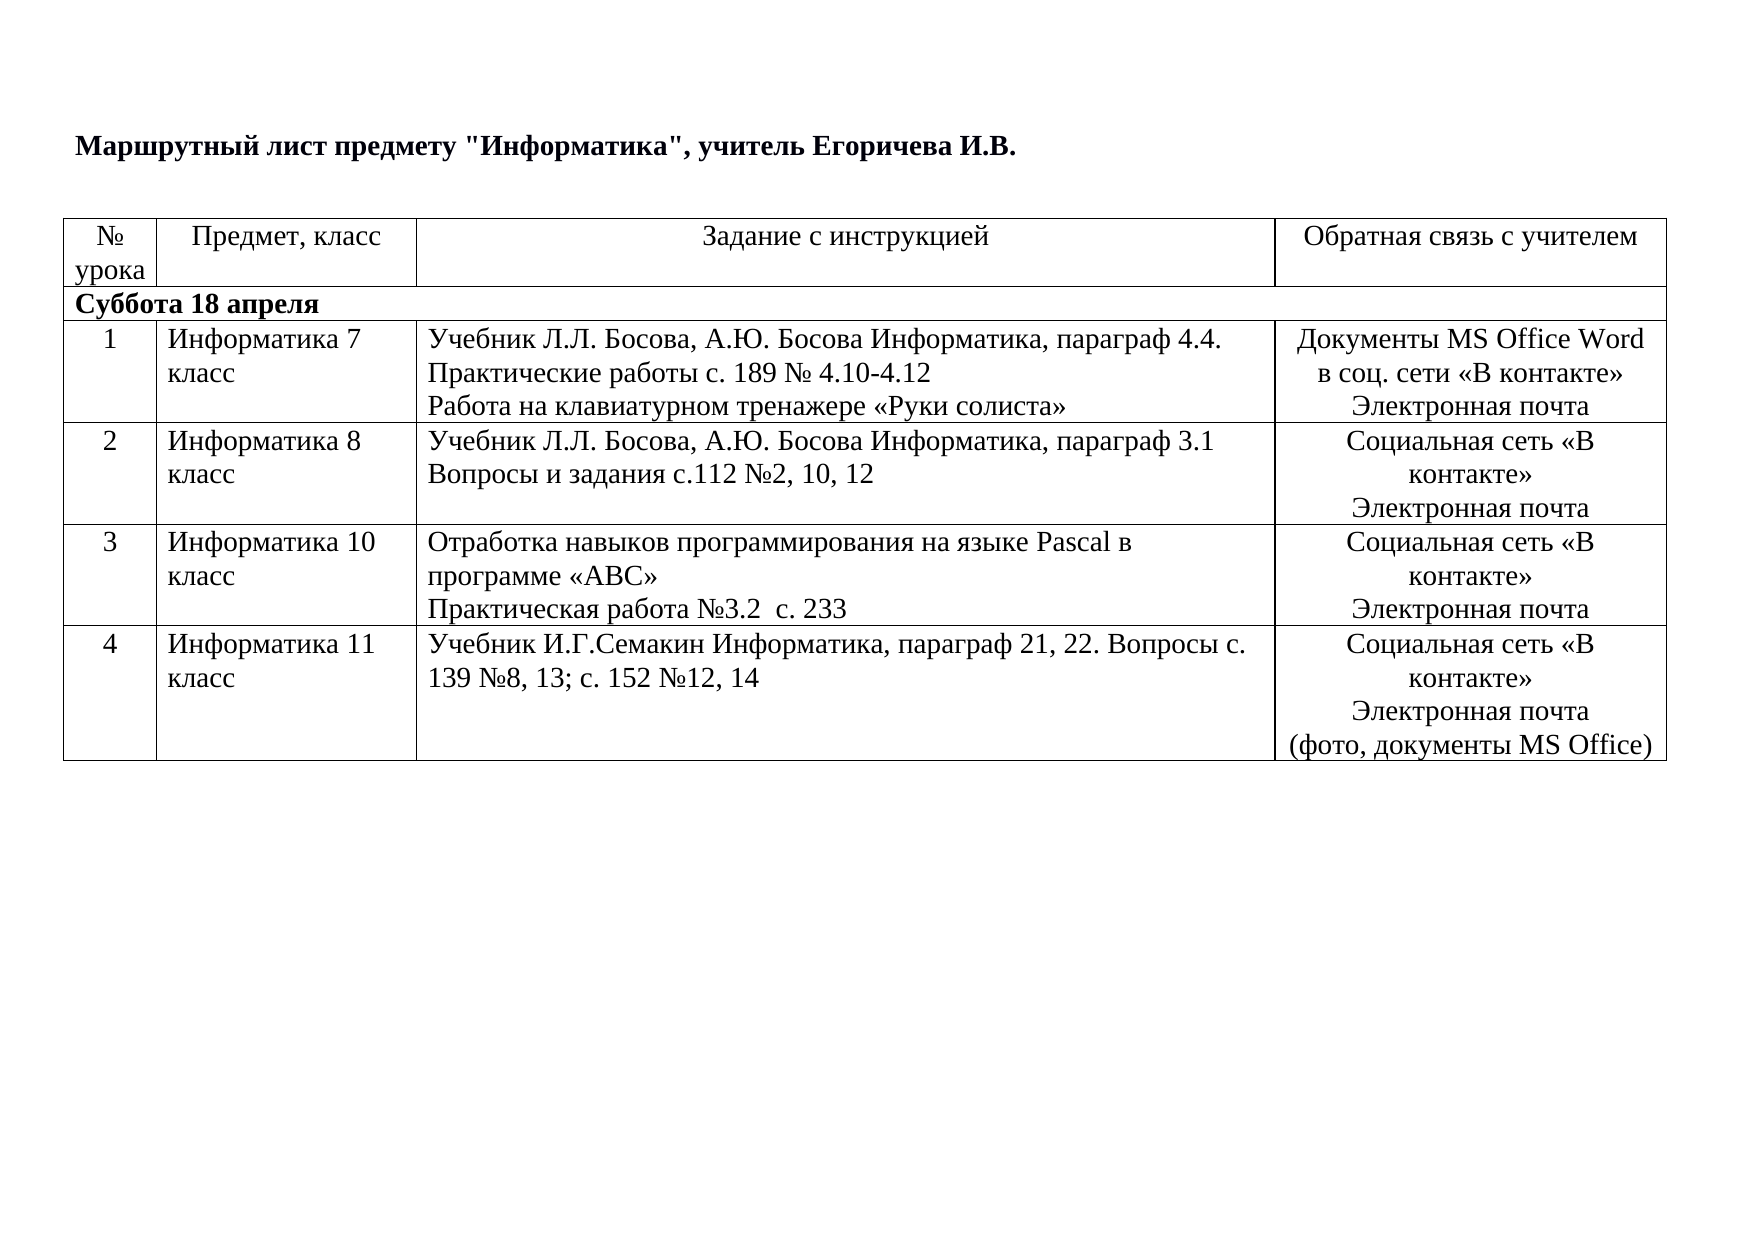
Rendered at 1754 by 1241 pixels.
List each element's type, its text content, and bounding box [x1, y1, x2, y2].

table_cell 1 [64, 321, 156, 422]
table_header Предмет, класс [157, 219, 416, 286]
table_cell Суббота 18 апреля [64, 287, 1666, 320]
table_cell Отработка навыков программирования на языке Pascal в программе «ABC» Практическая работа №3.2 с. 233 [417, 525, 1274, 625]
text Маршрутный лист предмету "Информатика", учитель Егоричева И.В. [75, 128, 1679, 162]
table_header Задание с инструкцией [417, 219, 1274, 286]
table_cell Учебник Л.Л. Босова, А.Ю. Босова Информатика, параграф 3.1 Вопросы и задания с.112 №2, 10, 12 [417, 423, 1274, 523]
table_cell Учебник И.Г.Семакин Информатика, параграф 21, 22. Вопросы с. 139 №8, 13; с. 152 №12, 14 [417, 626, 1274, 760]
table_cell Документы MS Office Word в соц. сети «В контакте» Электронная почта [1276, 321, 1666, 422]
table_cell 2 [64, 423, 156, 523]
table_cell Информатика 7 класс [157, 321, 416, 422]
table_header № урока [64, 219, 156, 286]
table_cell Социальная сеть «В контакте» Электронная почта [1276, 423, 1666, 523]
table_cell Информатика 10 класс [157, 525, 416, 625]
table_header Обратная связь с учителем [1276, 219, 1666, 286]
table_cell 3 [64, 525, 156, 625]
table_cell Информатика 8 класс [157, 423, 416, 523]
table_cell 4 [64, 626, 156, 760]
table_cell Социальная сеть «В контакте» Электронная почта [1276, 525, 1666, 625]
table_cell Социальная сеть «В контакте» Электронная почта (фото, документы MS Office) [1276, 626, 1666, 760]
table_cell Информатика 11 класс [157, 626, 416, 760]
table_cell Учебник Л.Л. Босова, А.Ю. Босова Информатика, параграф 4.4. Практические работы с. 189 № 4.10-4.12 Работа на клавиатурном тренажере «Руки солиста» [417, 321, 1274, 422]
